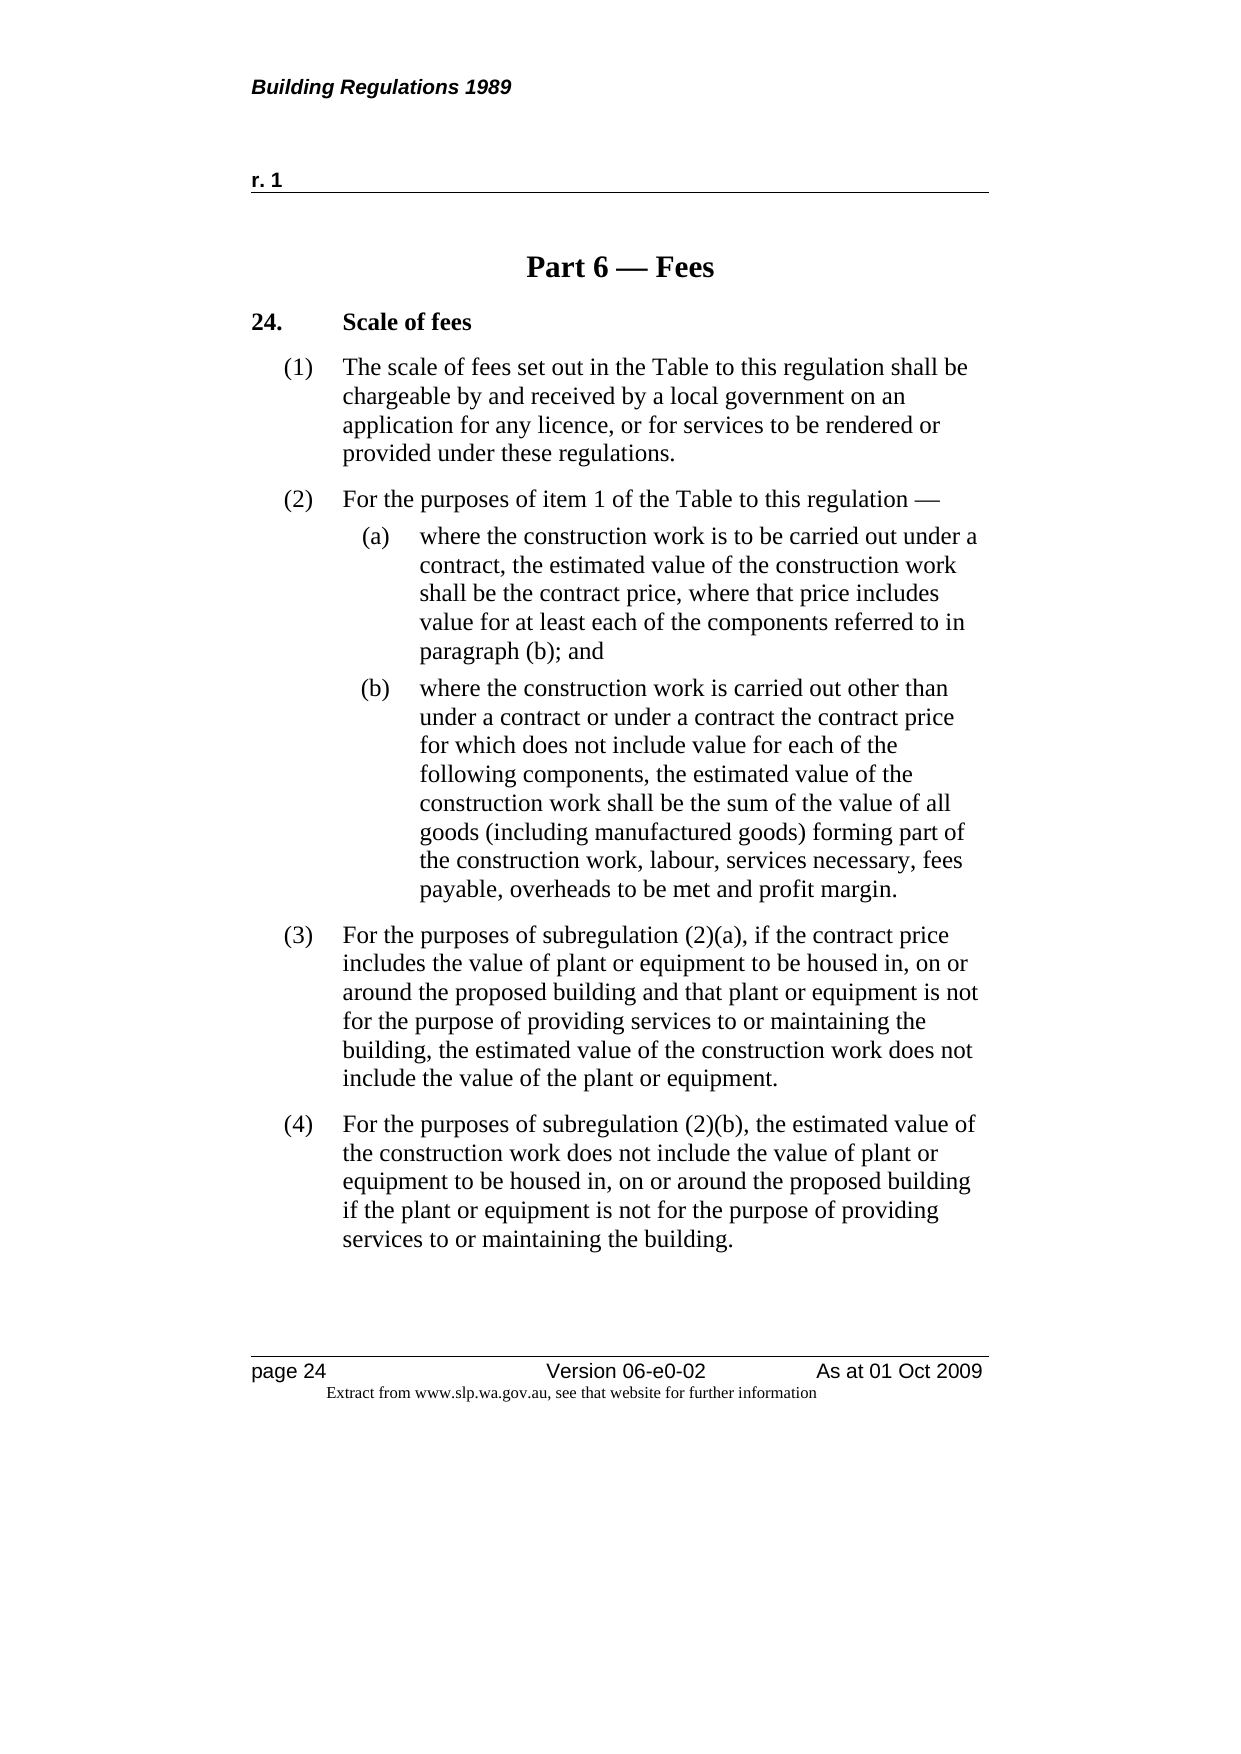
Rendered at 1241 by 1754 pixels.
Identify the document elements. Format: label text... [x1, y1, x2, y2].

subtitle Part 6 — Fees [251, 248, 989, 284]
text (4) For the purposes of subregulation (2)(b), the estimated value of the construction work does not include the value of plant or equipment to be housed in, on or around the proposed building if the plant or equipment is not for the purpose of providing services to or maintaining the building. [251, 1109, 989, 1253]
subtitle 24. Scale of fees [251, 307, 989, 336]
text (b) where the construction work is carried out other than under a contract or under a contract the contract price for which does not include value for each of the following components, the estimated value of the construction work shall be the sum of the value of all goods (including manufactured goods) forming part of the construction work, labour, services necessary, fees payable, overheads to be met and profit margin. [251, 673, 989, 903]
text (2) For the purposes of item 1 of the Table to this regulation — [251, 484, 989, 513]
text (a) where the construction work is to be carried out under a contract, the estimated value of the construction work shall be the contract price, where that price includes value for at least each of the components referred to in paragraph (b); and [251, 521, 989, 665]
text (1) The scale of fees set out in the Table to this regulation shall be chargeable by and received by a local government on an application for any licence, or for services to be rendered or provided under these regulations. [251, 352, 989, 467]
text (3) For the purposes of subregulation (2)(a), if the contract price includes the value of plant or equipment to be housed in, on or around the proposed building and that plant or equipment is not for the purpose of providing services to or maintaining the building, the estimated value of the construction work does not include the value of the plant or equipment. [251, 920, 989, 1092]
